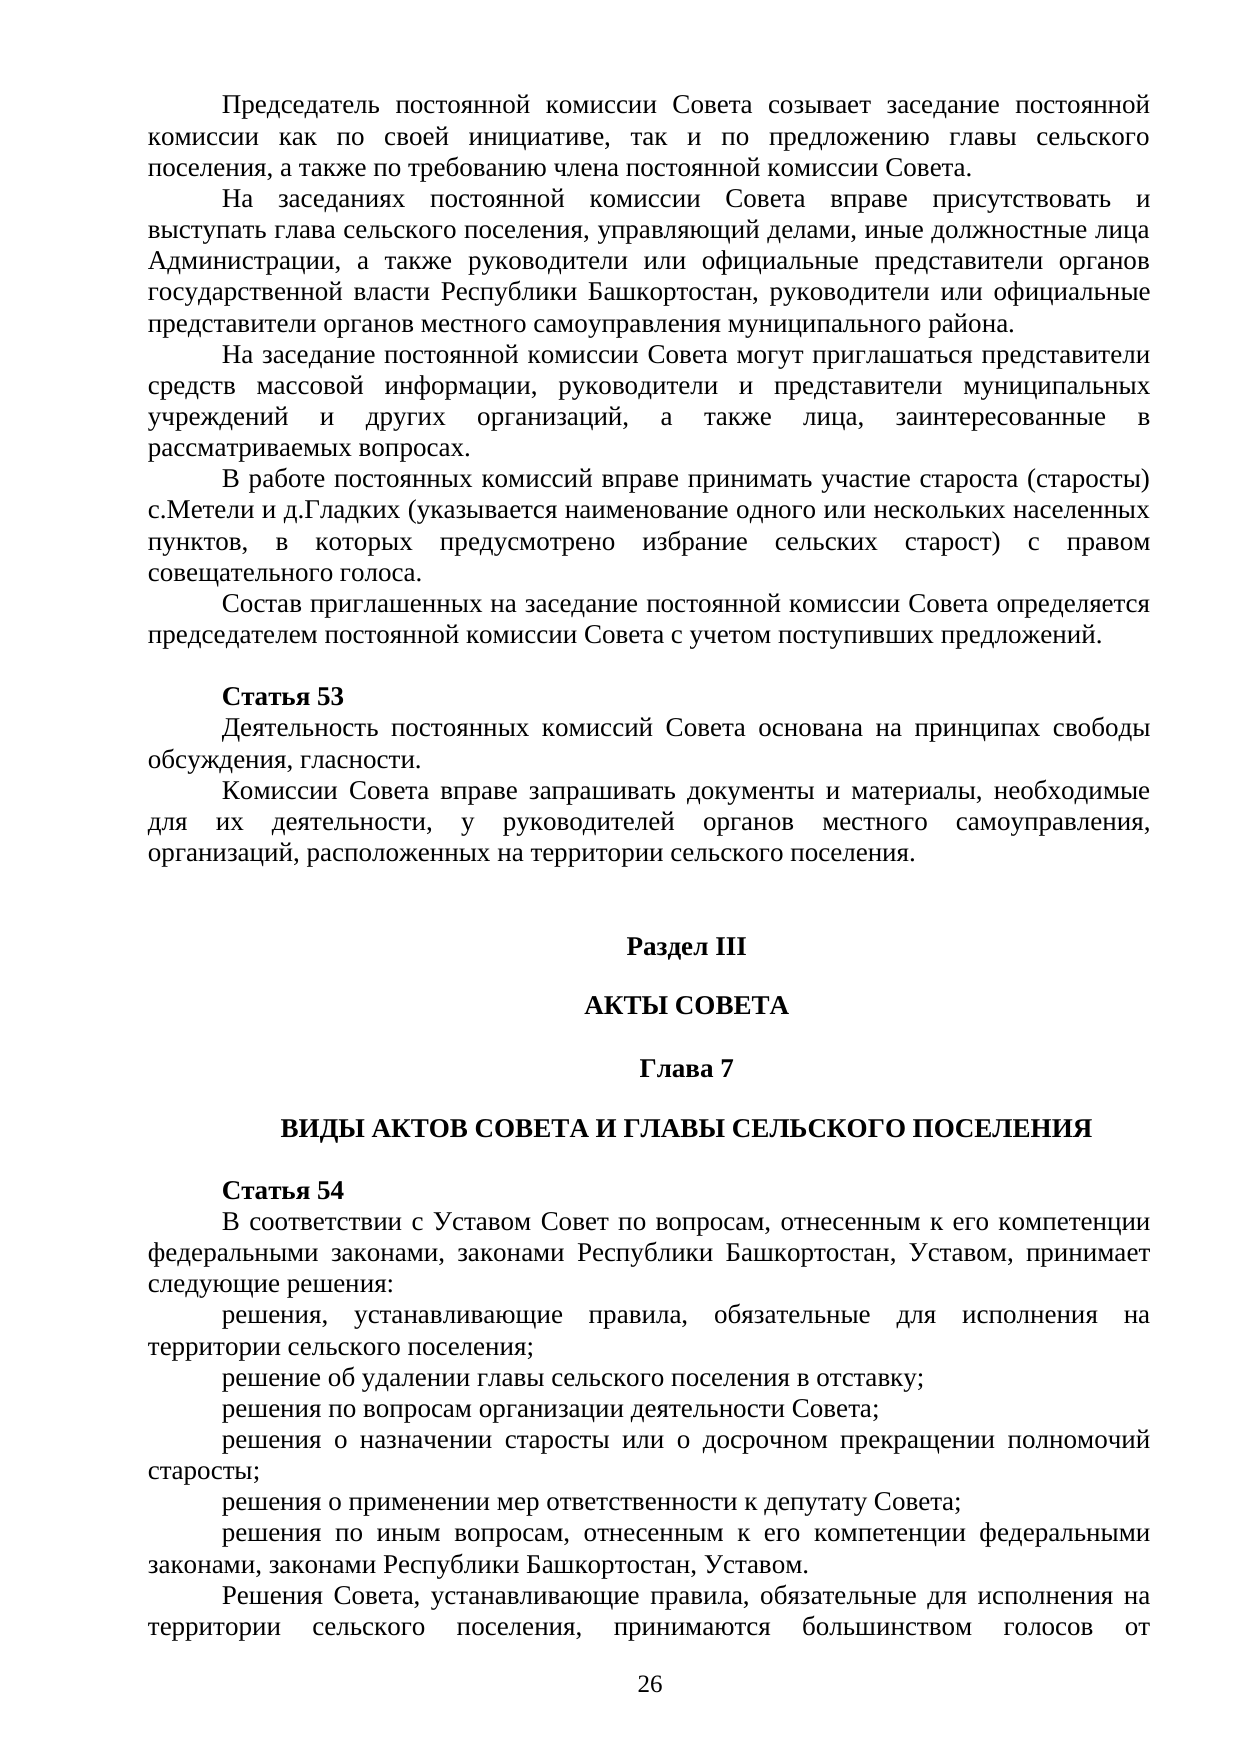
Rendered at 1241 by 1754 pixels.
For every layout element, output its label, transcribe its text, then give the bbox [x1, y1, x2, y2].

text Председатель постоянной комиссии Совета созывает заседание постоянной комиссии как по своей инициативе, так и по предложению главы сельского поселения, а также по требованию члена постоянной комиссии Совета. [148, 89, 1152, 182]
text решение об удалении главы сельского поселения в отставку; [148, 1361, 1152, 1392]
text решения по иным вопросам, отнесенным к его компетенции федеральными законами, законами Республики Башкортостан, Уставом. [148, 1517, 1152, 1579]
text На заседаниях постоянной комиссии Совета вправе присутствовать и выступать глава сельского поселения, управляющий делами, иные должностные лица Администрации, а также руководители или официальные представители органов государственной власти Республики Башкортостан, руководители или официальные представители органов местного самоуправления муниципального района. [148, 182, 1152, 338]
text решения о назначении старосты или о досрочном прекращении полномочий старосты; [148, 1423, 1152, 1485]
text АКТЫ СОВЕТА [148, 989, 1152, 1021]
text решения о применении мер ответственности к депутату Совета; [148, 1485, 1152, 1517]
subtitle Раздел III [148, 929, 1152, 961]
text решения по вопросам организации деятельности Совета; [148, 1392, 1152, 1423]
text решения, устанавливающие правила, обязательные для исполнения на территории сельского поселения; [148, 1298, 1152, 1361]
text Состав приглашенных на заседание постоянной комиссии Совета определяется председателем постоянной комиссии Совета с учетом поступивших предложений. [148, 587, 1152, 649]
text ВИДЫ АКТОВ СОВЕТА И ГЛАВЫ СЕЛЬСКОГО ПОСЕЛЕНИЯ [148, 1112, 1152, 1143]
text Деятельность постоянных комиссий Совета основана на принципах свободы обсуждения, гласности. [148, 712, 1152, 774]
text В работе постоянных комиссий вправе принимать участие староста (старосты) с.Метели и д.Гладких (указывается наименование одного или нескольких населенных пунктов, в которых предусмотрено избрание сельских старост) с правом совещательного голоса. [148, 462, 1152, 587]
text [148, 1579, 1152, 1641]
subtitle Глава 7 [148, 1052, 1152, 1083]
text Статья 54 [148, 1174, 1152, 1205]
text На заседание постоянной комиссии Совета могут приглашаться представители средств массовой информации, руководители и представители муниципальных учреждений и других организаций, а также лица, заинтересованные в рассматриваемых вопросах. [148, 338, 1152, 462]
text Статья 53 [148, 680, 1152, 712]
text В соответствии с Уставом Совет по вопросам, отнесенным к его компетенции федеральными законами, законами Республики Башкортостан, Уставом, принимает следующие решения: [148, 1205, 1152, 1298]
text Комиссии Совета вправе запрашивать документы и материалы, необходимые для их деятельности, у руководителей органов местного самоуправления, организаций, расположенных на территории сельского поселения. [148, 774, 1152, 867]
